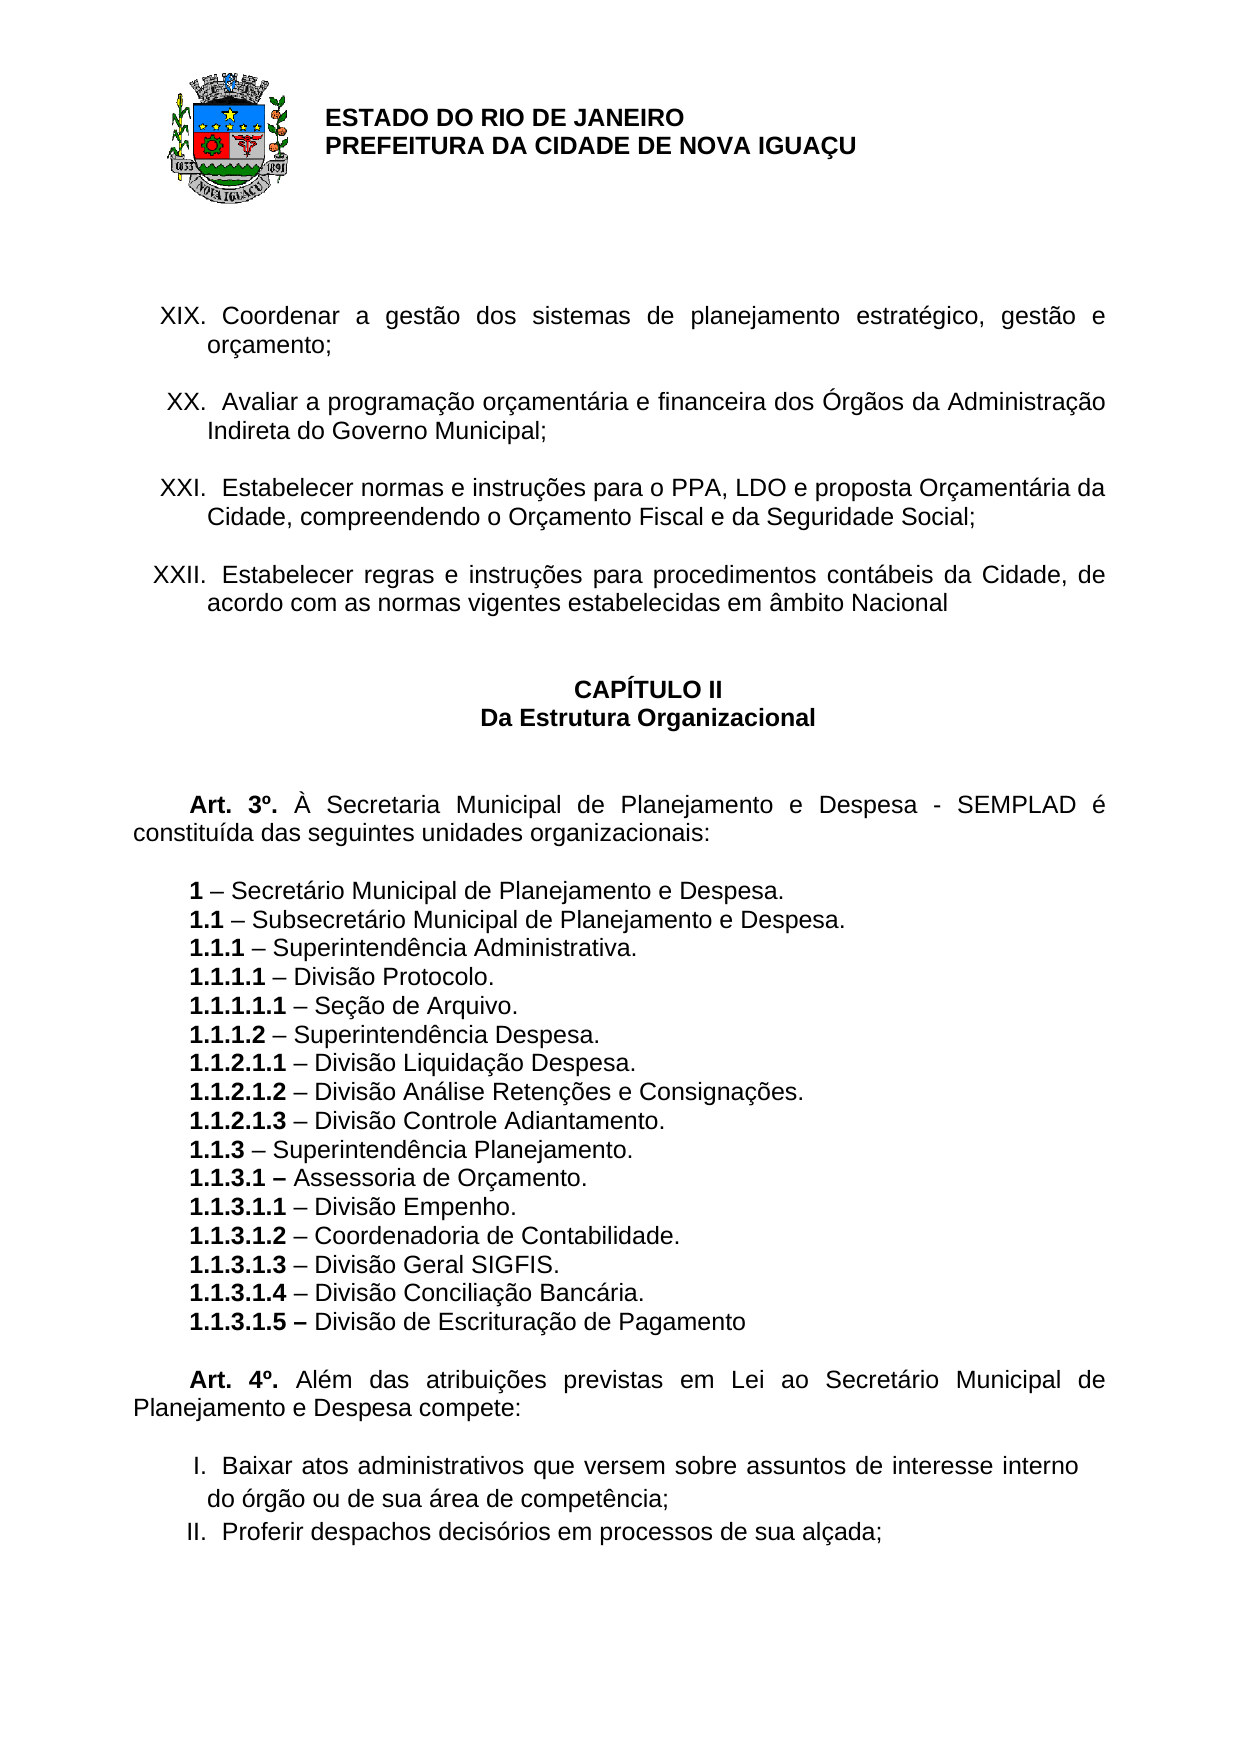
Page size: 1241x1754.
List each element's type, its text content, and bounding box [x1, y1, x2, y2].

list Estabelecer regras e instruções para procedimentos contábeis da Cidade, de acordo com as normas vigentes estabelecidas em âmbito Nacional [207, 559, 1107, 617]
text 1.1.3.1.2 – Coordenadoria de Contabilidade. [133, 1221, 1107, 1249]
text 1.1.1.1.1 – Seção de Arquivo. [133, 991, 1107, 1019]
list Coordenar a gestão dos sistemas de planejamento estratégico, gestão e orçamento; [207, 301, 1107, 358]
text 1.1.2.1.1 – Divisão Liquidação Despesa. [133, 1048, 1107, 1077]
text 1.1.3.1.1 – Divisão Empenho. [133, 1192, 1107, 1221]
list Avaliar a programação orçamentária e financeira dos Órgãos da Administração Indireta do Governo Municipal; [207, 387, 1107, 444]
text 1.1.1.2 – Superintendência Despesa. [133, 1019, 1107, 1048]
text 1.1.1.1 – Divisão Protocolo. [133, 962, 1107, 991]
list Baixar atos administrativos que versem sobre assuntos de interesse interno do órgão ou de sua área de competência; [207, 1451, 1080, 1513]
text 1.1.2.1.3 – Divisão Controle Adiantamento. [133, 1106, 1107, 1134]
text Art. 4º. Além das atribuições previstas em Lei ao Secretário Municipal de Planejamento e Despesa compete: [133, 1364, 1107, 1422]
text 1.1.2.1.2 – Divisão Análise Retenções e Consignações. [133, 1077, 1107, 1106]
text CAPÍTULO II [133, 674, 1107, 703]
list Estabelecer normas e instruções para o PPA, LDO e proposta Orçamentária da Cidade, compreendendo o Orçamento Fiscal e da Seguridade Social; [207, 473, 1107, 531]
text 1.1 – Subsecretário Municipal de Planejamento e Despesa. [133, 904, 1107, 933]
text Da Estrutura Organizacional [133, 703, 1107, 732]
text Art. 3º. À Secretaria Municipal de Planejamento e Despesa - SEMPLAD é constituída das seguintes unidades organizacionais: [133, 789, 1107, 847]
text 1.1.1 – Superintendência Administrativa. [133, 933, 1107, 962]
picture [158, 61, 302, 212]
text 1.1.3.1 – Assessoria de Orçamento. [133, 1163, 1107, 1192]
text 1.1.3.1.3 – Divisão Geral SIGFIS. [133, 1249, 1107, 1278]
text 1.1.3.1.4 – Divisão Conciliação Bancária. [133, 1278, 1107, 1307]
text 1 – Secretário Municipal de Planejamento e Despesa. [133, 876, 1107, 904]
text 1.1.3 – Superintendência Planejamento. [133, 1134, 1107, 1163]
list Proferir despachos decisórios em processos de sua alçada; [207, 1517, 1080, 1546]
text 1.1.3.1.5 – Divisão de Escrituração de Pagamento [133, 1307, 1107, 1336]
